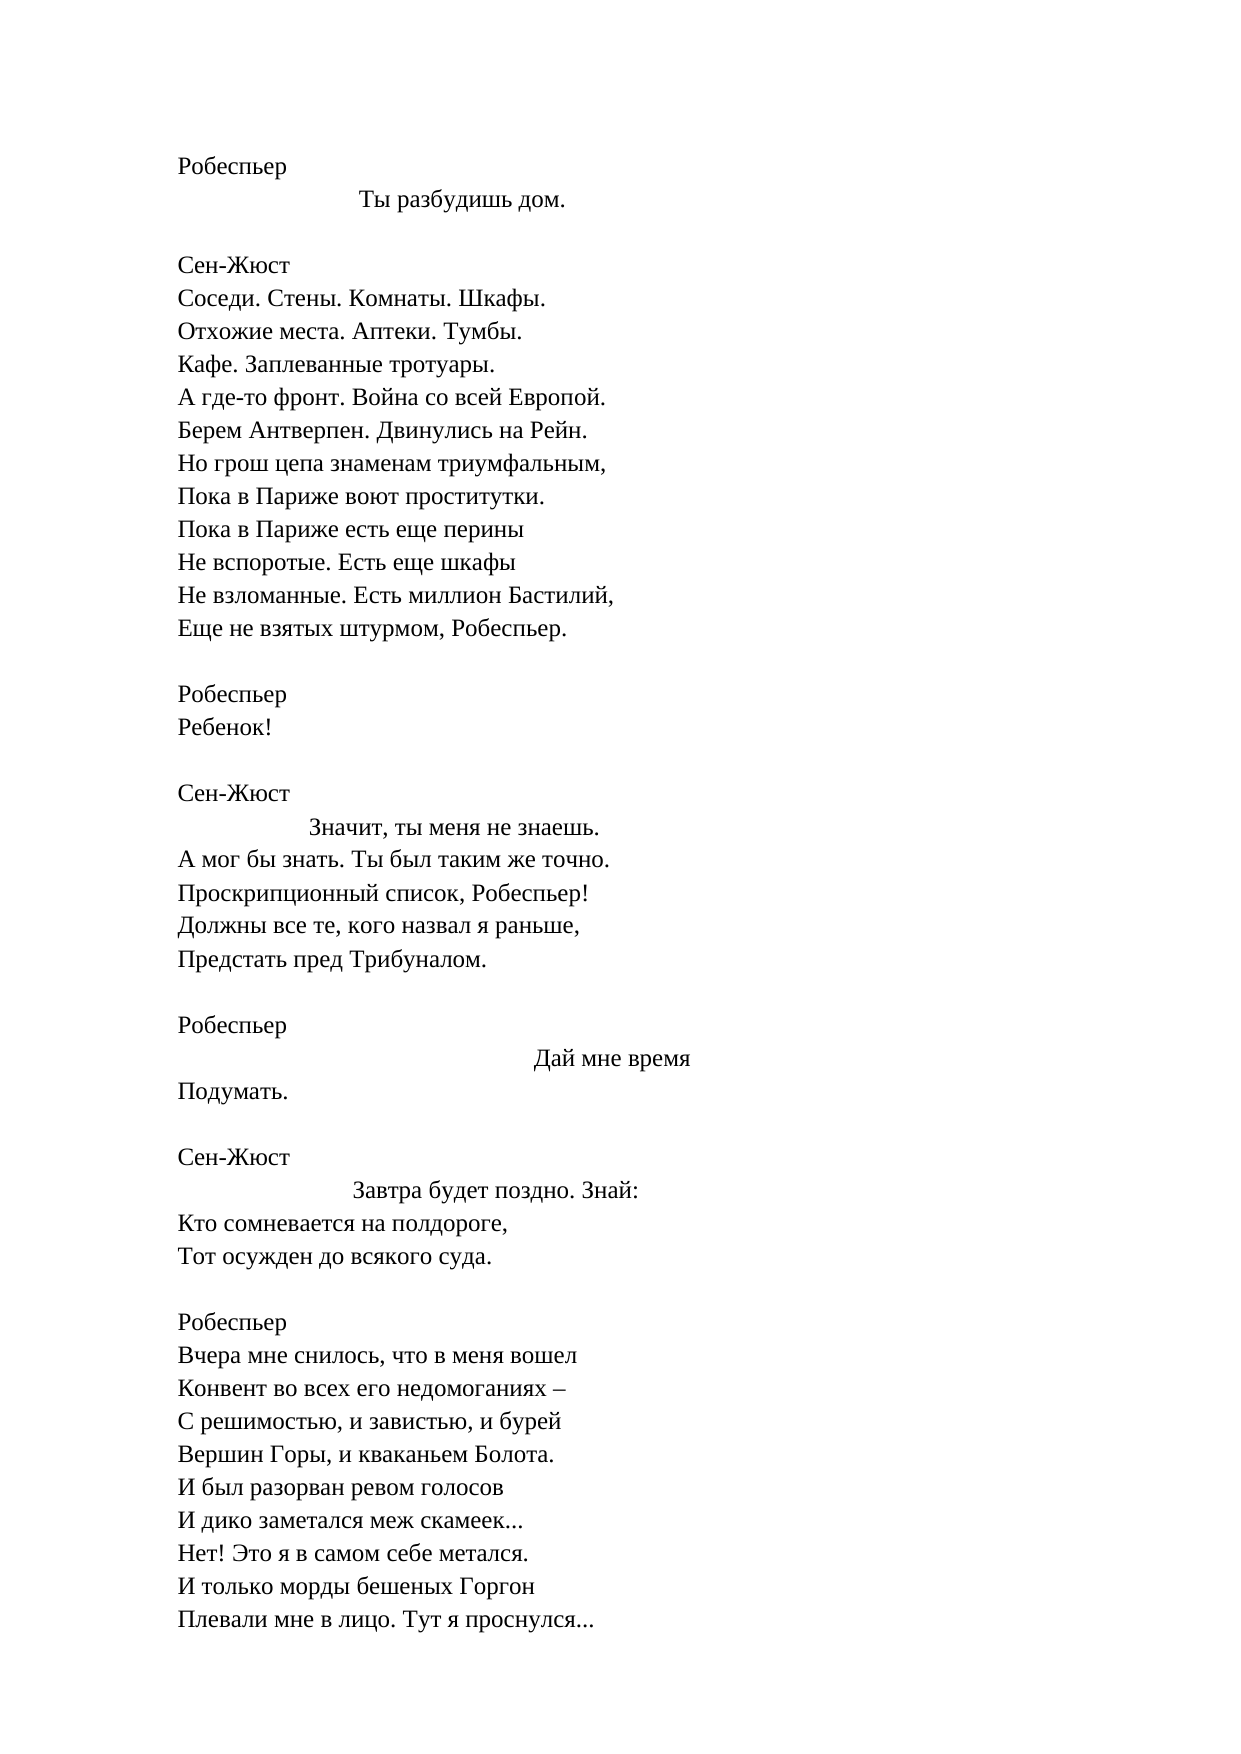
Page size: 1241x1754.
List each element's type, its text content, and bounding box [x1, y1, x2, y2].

text А где-то фронт. Война со всей Европой. [177, 382, 1152, 411]
text Завтра будет поздно. Знай: [177, 1175, 1152, 1203]
text Пока в Париже воют проститутки. [177, 481, 1152, 510]
text Сен-Жюст [177, 778, 1152, 807]
text Не вспоротые. Есть еще шкафы [177, 547, 1152, 576]
text Значит, ты меня не знаешь. [177, 812, 1152, 840]
text Дай мне время [177, 1043, 1152, 1071]
text Кто сомневается на полдороге, [177, 1208, 1152, 1237]
text Нет! Это я в самом себе метался. [177, 1538, 1152, 1567]
text Отхожие места. Аптеки. Тумбы. [177, 316, 1152, 345]
text Плевали мне в лицо. Тут я проснулся... [177, 1604, 1152, 1633]
text Подумать. [177, 1076, 1152, 1104]
text С решимостью, и завистью, и бурей [177, 1406, 1152, 1435]
text И был разорван ревом голосов [177, 1472, 1152, 1501]
text Кафе. Заплеванные тротуары. [177, 349, 1152, 378]
text Ты разбудишь дом. [177, 184, 1152, 213]
text И дико заметался меж скамеек... [177, 1505, 1152, 1534]
text Сен-Жюст [177, 1142, 1152, 1171]
text Робеспьер [177, 151, 1152, 180]
text Конвент во всех его недомоганиях – [177, 1373, 1152, 1402]
text Сен-Жюст [177, 250, 1152, 279]
text Вершин Горы, и кваканьем Болота. [177, 1439, 1152, 1468]
text Но грош цепа знаменам триумфальным, [177, 448, 1152, 477]
text Робеспьер [177, 679, 1152, 708]
text Пока в Париже есть еще перины [177, 514, 1152, 543]
text Робеспьер [177, 1307, 1152, 1336]
text Вчера мне снилось, что в меня вошел [177, 1340, 1152, 1369]
text Должны все те, кого назвал я раньше, [177, 911, 1152, 939]
text Проскрипционный список, Робеспьер! [177, 878, 1152, 906]
text Соседи. Стены. Комнаты. Шкафы. [177, 283, 1152, 312]
text Тот осужден до всякого суда. [177, 1241, 1152, 1269]
text И только морды бешеных Горгон [177, 1571, 1152, 1600]
text Берем Антверпен. Двинулись на Рейн. [177, 415, 1152, 444]
text Не взломанные. Есть миллион Бастилий, [177, 580, 1152, 609]
text Еще не взятых штурмом, Робеспьер. [177, 613, 1152, 642]
text Ребенок! [177, 712, 1152, 741]
text А мог бы знать. Ты был таким же точно. [177, 844, 1152, 873]
text Робеспьер [177, 1010, 1152, 1038]
text Предстать пред Трибуналом. [177, 944, 1152, 972]
